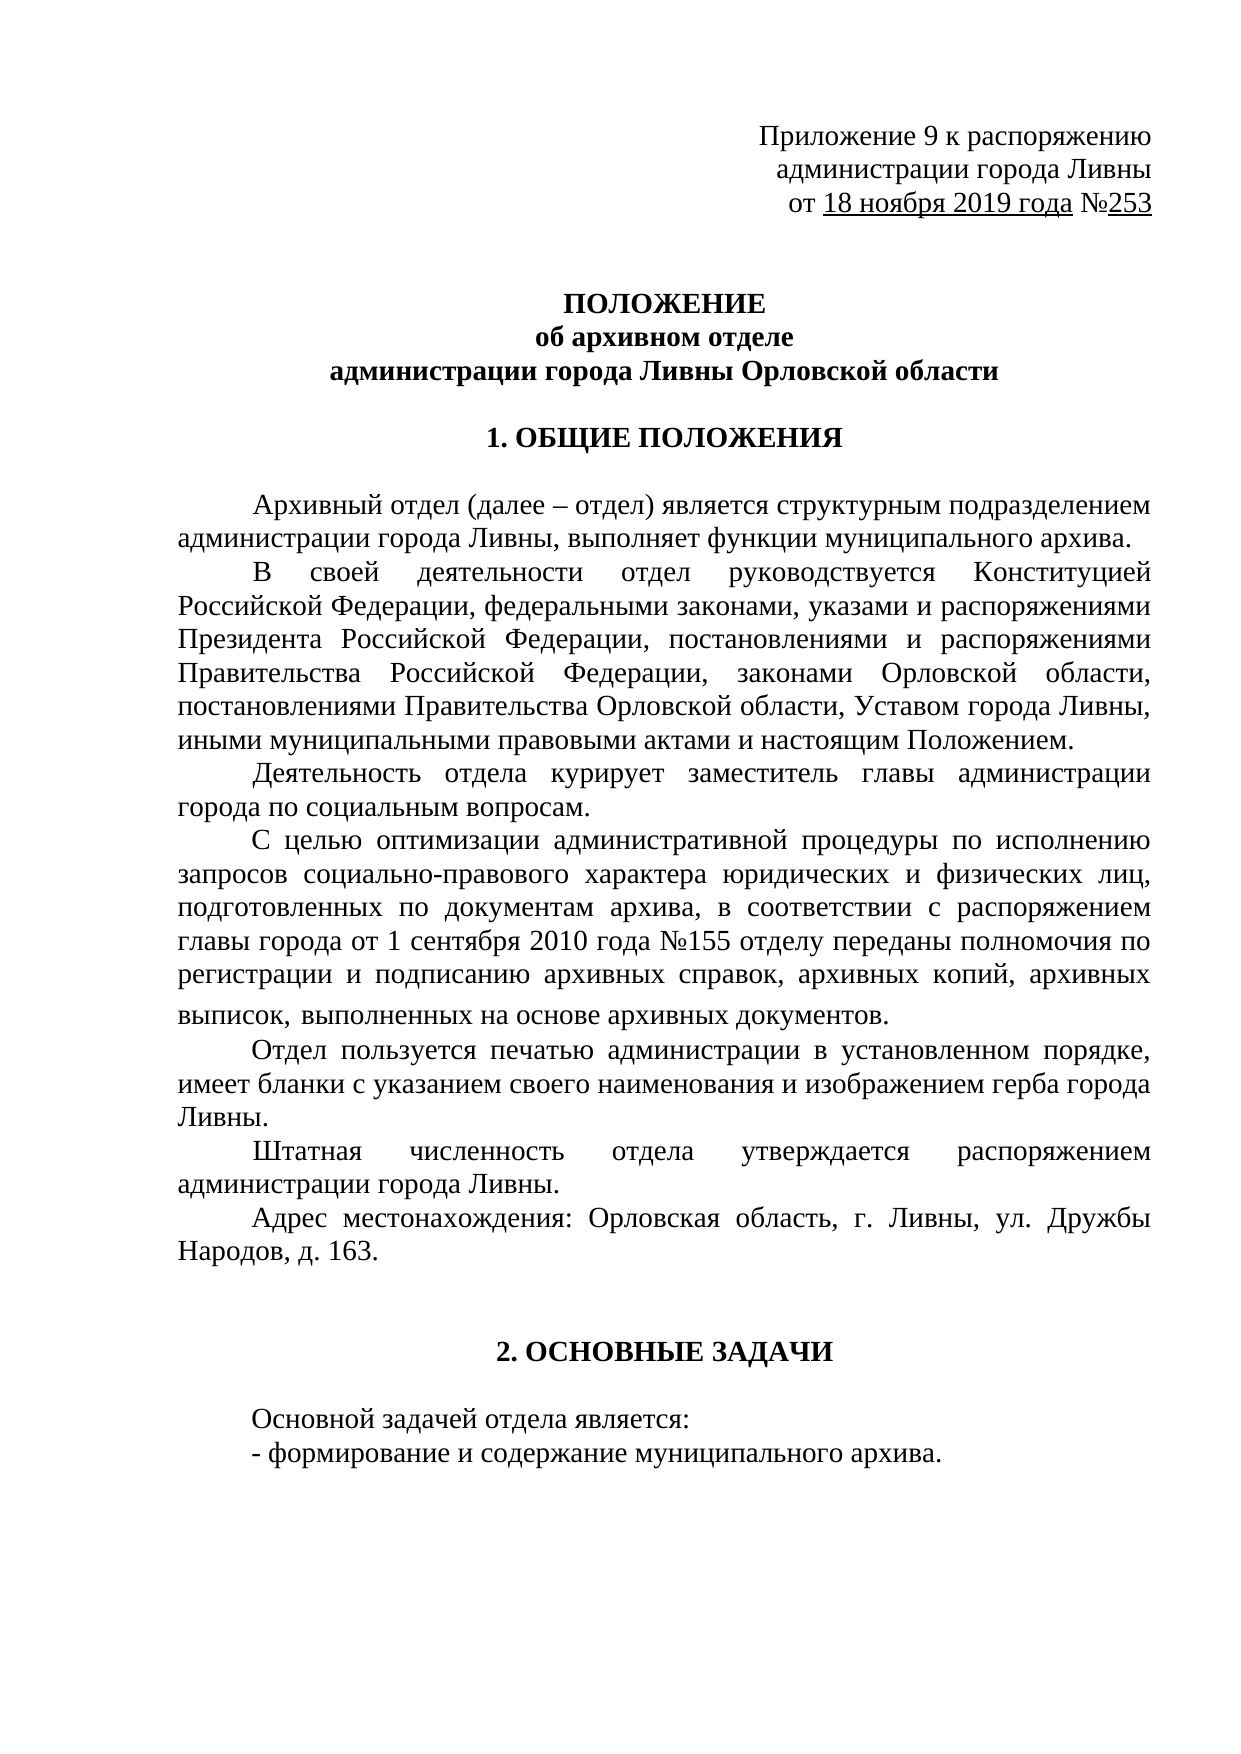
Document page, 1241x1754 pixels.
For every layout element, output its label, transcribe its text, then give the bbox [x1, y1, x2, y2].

text 1. ОБЩИЕ ПОЛОЖЕНИЯ [177, 420, 1152, 453]
text об архивном отделе [177, 319, 1152, 353]
text - формирование и содержание муниципального архива. [177, 1435, 1152, 1468]
text Штатная численность отдела утверждается распоряжением администрации города Ливны. [177, 1133, 1152, 1200]
text Отдел пользуется печатью администрации в установленном порядке, имеет бланки с указанием своего наименования и изображением герба города Ливны. [177, 1032, 1152, 1133]
text Адрес местонахождения: Орловская область, г. Ливны, ул. Дружбы Народов, д. 163. [177, 1200, 1152, 1267]
text Приложение 9 к распоряжению [738, 118, 1152, 152]
text С целью оптимизации административной процедуры по исполнению запросов социально-правового характера юридических и физических лиц, подготовленных по документам архива, в соответствии с распоряжением главы города от 1 сентября 2010 года №155 отделу переданы полномочия по регистрации и подписанию архивных справок, архивных копий, архивных выписок, выполненных на основе архивных документов. [177, 822, 1152, 1032]
text ПОЛОЖЕНИЕ [177, 286, 1152, 319]
text В своей деятельности отдел руководствуется Конституцией Российской Федерации, федеральными законами, указами и распоряжениями Президента Российской Федерации, постановлениями и распоряжениями Правительства Российской Федерации, законами Орловской области, постановлениями Правительства Орловской области, Уставом города Ливны, иными муниципальными правовыми актами и настоящим Положением. [177, 554, 1152, 755]
text Деятельность отдела курирует заместитель главы администрации города по социальным вопросам. [177, 755, 1152, 822]
text Основной задачей отдела является: [177, 1401, 1152, 1435]
text от 18 ноября 2019 года №253 [709, 185, 1152, 219]
text 2. ОСНОВНЫЕ ЗАДАЧИ [177, 1334, 1152, 1368]
text администрации города Ливны [738, 152, 1152, 185]
text администрации города Ливны Орловской области [177, 353, 1152, 386]
text Архивный отдел (далее – отдел) является структурным подразделением администрации города Ливны, выполняет функции муниципального архива. [177, 487, 1152, 554]
